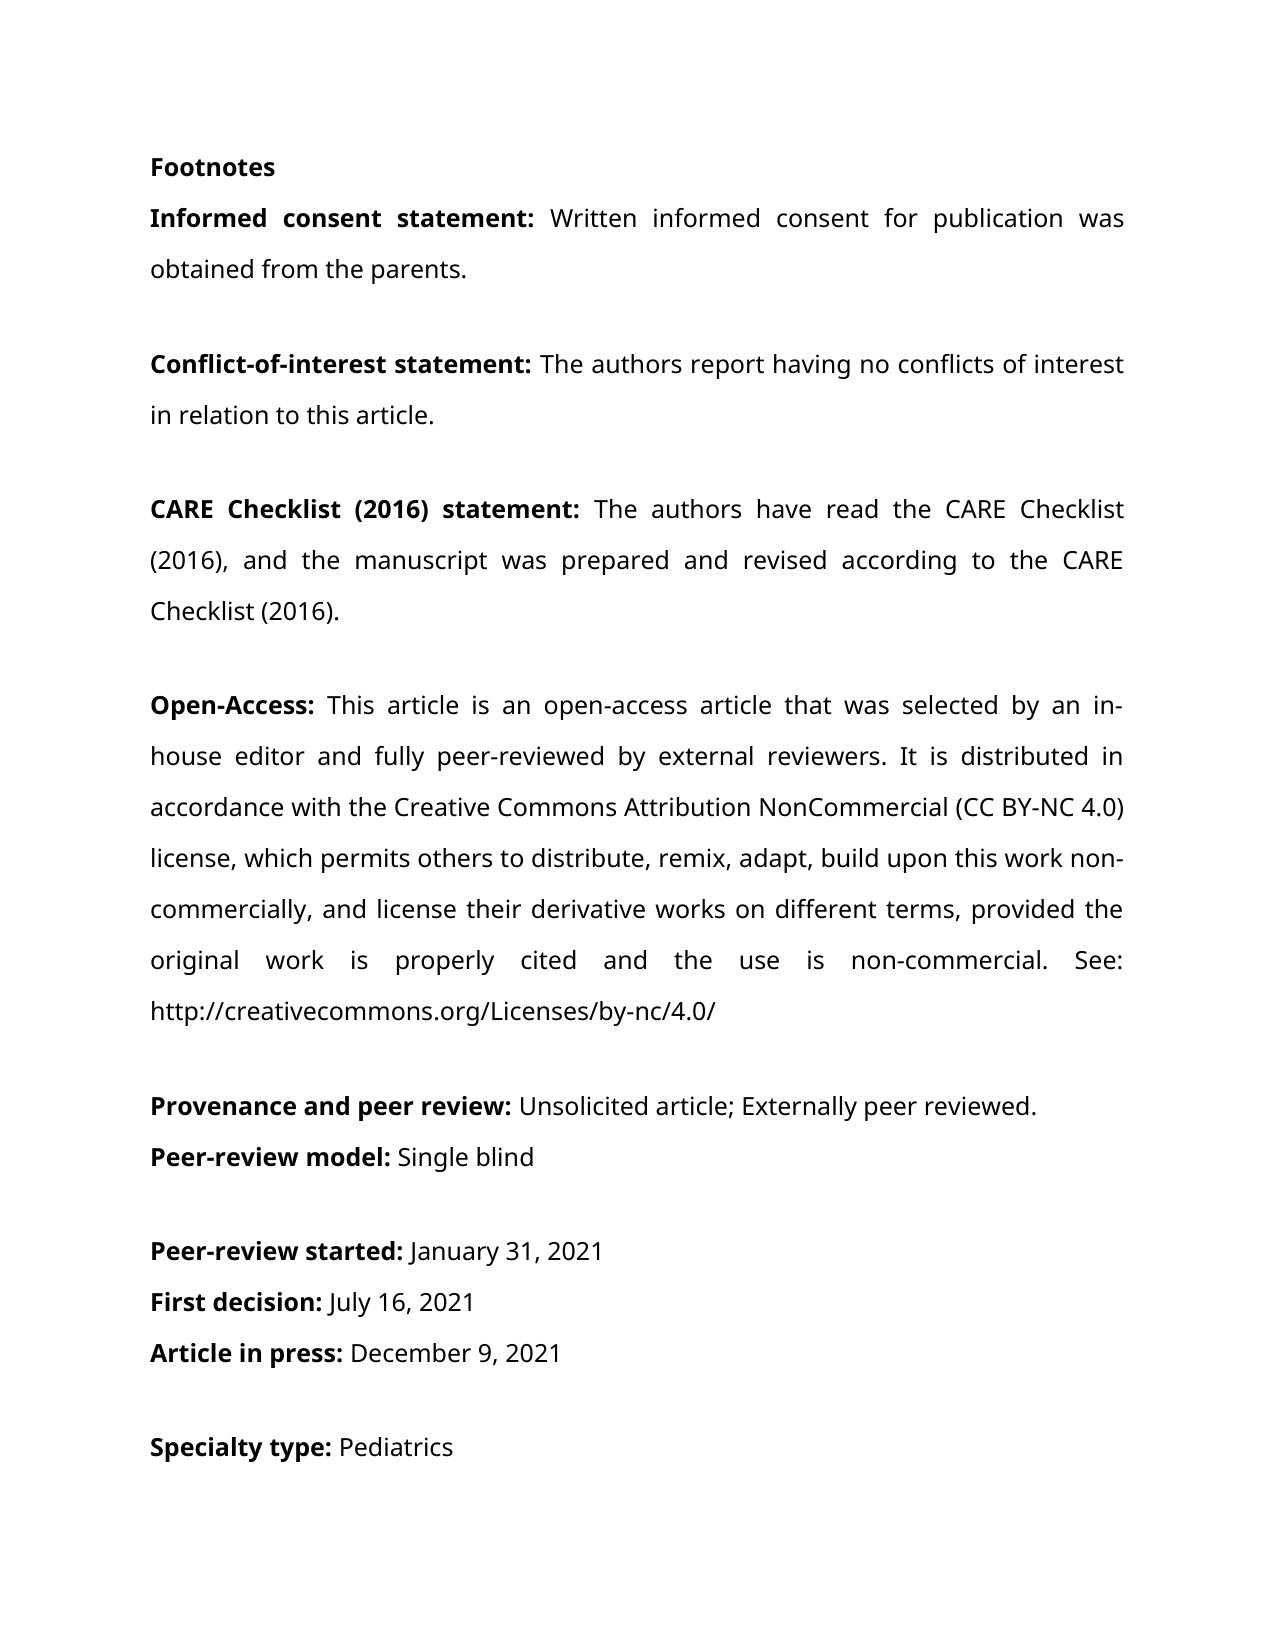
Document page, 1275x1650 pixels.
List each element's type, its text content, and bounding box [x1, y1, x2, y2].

text Open-Access: This article is an open-access article that was selected by an in-house editor and fully peer-reviewed by external reviewers. It is distributed in accordance with the Creative Commons Attribution NonCommercial (CC BY-NC 4.0) license, which permits others to distribute, remix, adapt, build upon this work non-commercially, and license their derivative works on different terms, provided the original work is properly cited and the use is non-commercial. See: http://creativecommons.org/Licenses/by-nc/4.0/ [150, 688, 1125, 1028]
text Footnotes [150, 150, 1125, 184]
text CARE Checklist (2016) statement: The authors have read the CARE Checklist (2016), and the manuscript was prepared and revised according to the CARE Checklist (2016). [150, 491, 1125, 628]
text Peer-review model: Single blind [150, 1139, 1125, 1173]
text Specialty type: Pediatrics [150, 1429, 1125, 1464]
text Conflict-of-interest statement: The authors report having no conflicts of interest in relation to this article. [150, 346, 1125, 431]
text Peer-review started: January 31, 2021 [150, 1233, 1125, 1267]
text Provenance and peer review: Unsolicited article; Externally peer reviewed. [150, 1088, 1125, 1122]
text First decision: July 16, 2021 [150, 1284, 1125, 1318]
text Informed consent statement: Written informed consent for publication was obtained from the parents. [150, 201, 1125, 286]
text Article in press: December 9, 2021 [150, 1335, 1125, 1369]
